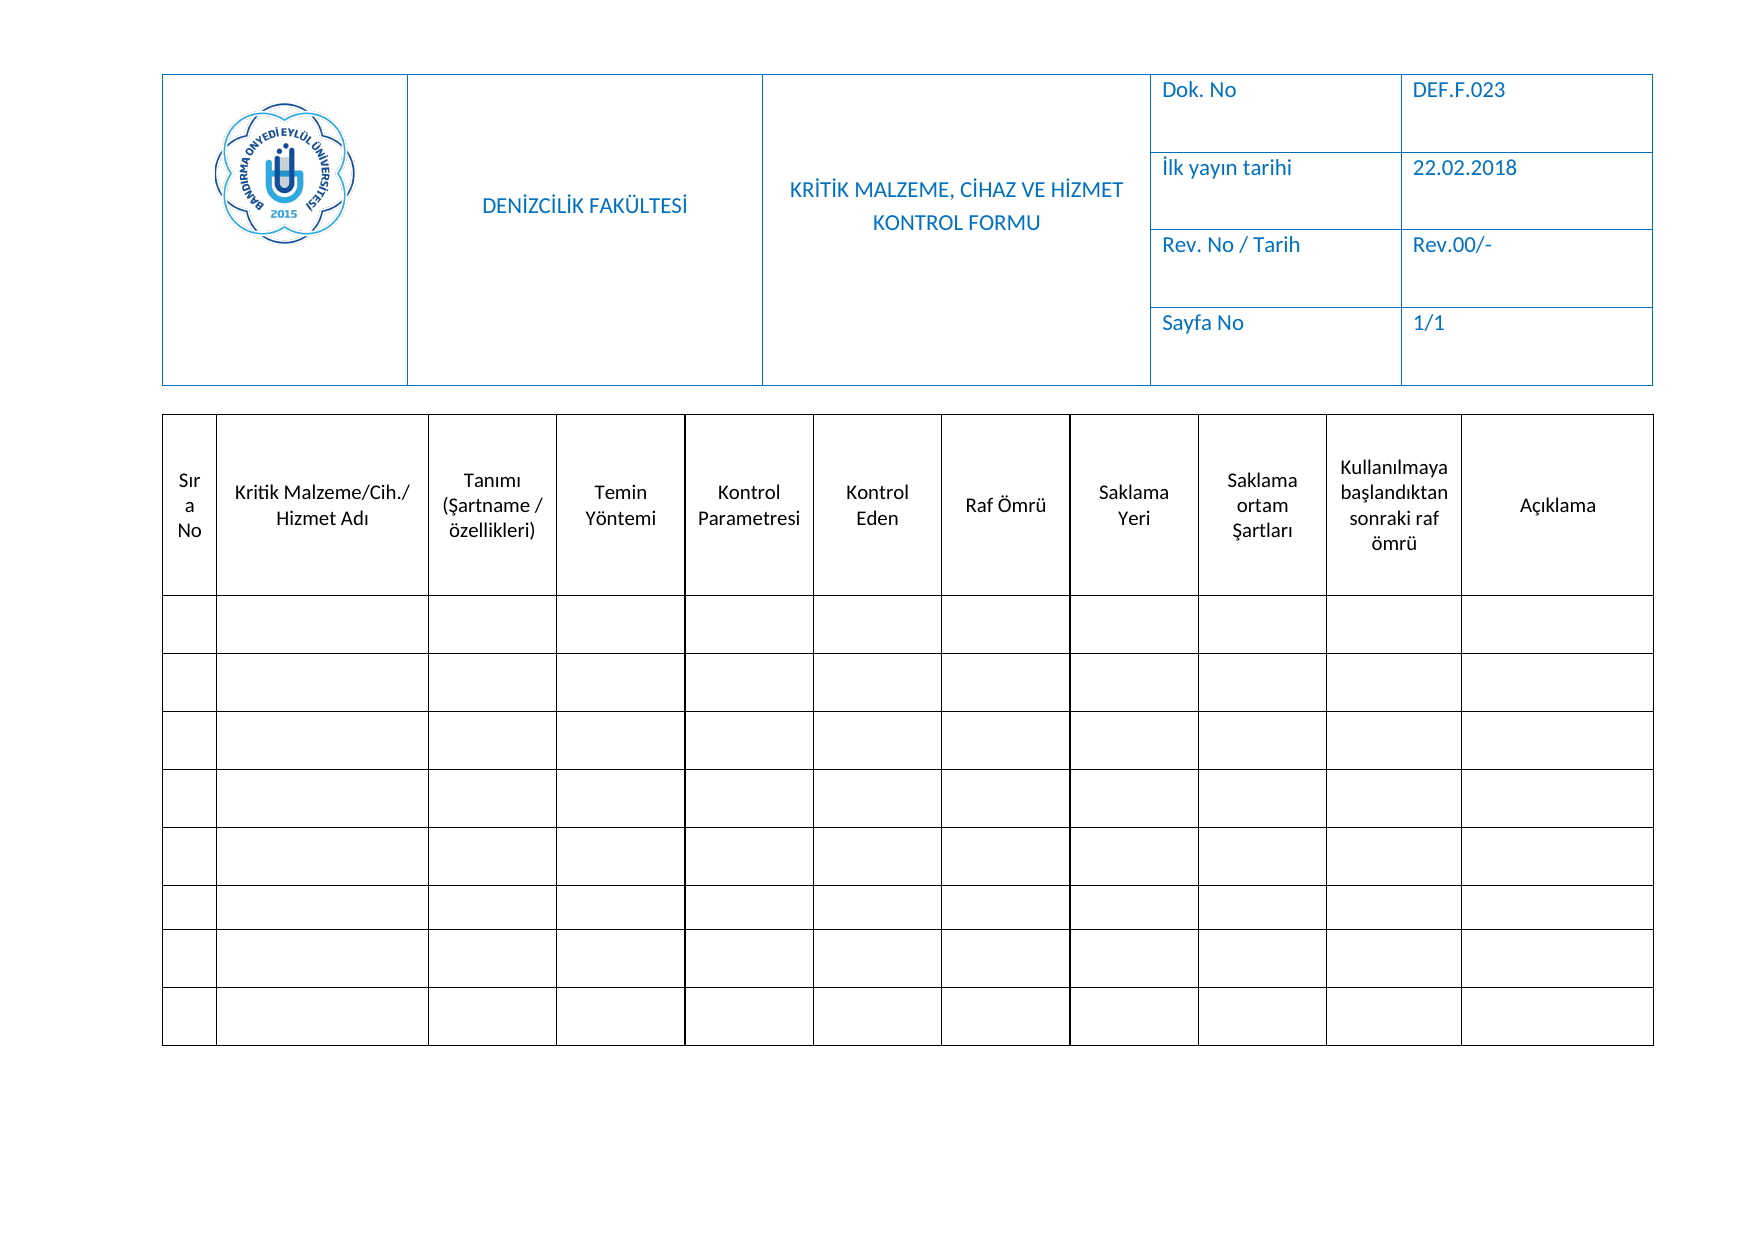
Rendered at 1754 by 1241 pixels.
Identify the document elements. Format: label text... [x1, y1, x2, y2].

table_cell [1462, 596, 1653, 653]
table_cell [942, 596, 1069, 653]
table_cell [942, 828, 1069, 884]
table_header Kullanılmaya başlandıktan sonraki raf ömrü [1327, 415, 1461, 595]
table_cell [686, 654, 813, 711]
table_cell [1071, 654, 1198, 711]
table_cell [942, 654, 1069, 711]
table_cell [163, 988, 216, 1045]
table_cell [1327, 654, 1461, 711]
table_cell [1071, 828, 1198, 884]
table_cell [1199, 596, 1326, 653]
table_cell [217, 770, 428, 827]
table_cell [1199, 654, 1326, 711]
table_cell [217, 712, 428, 769]
table_cell [1071, 770, 1198, 827]
table_cell [163, 828, 216, 884]
table_cell [163, 930, 216, 987]
table_header Raf Ömrü [942, 415, 1069, 595]
table_cell [217, 596, 428, 653]
table_cell [942, 770, 1069, 827]
table_cell [217, 654, 428, 711]
table_cell [686, 930, 813, 987]
table_cell [429, 988, 556, 1045]
table_header Tanımı (Şartname /özellikleri) [429, 415, 556, 595]
table_cell [429, 886, 556, 929]
table_cell [686, 988, 813, 1045]
table_cell [1327, 988, 1461, 1045]
table_cell [1071, 712, 1198, 769]
table_header Saklama Yeri [1071, 415, 1198, 595]
table_cell [1462, 654, 1653, 711]
table_cell [686, 770, 813, 827]
table_cell [1327, 770, 1461, 827]
table_cell [1199, 930, 1326, 987]
table_cell [429, 770, 556, 827]
table_cell [557, 828, 684, 884]
table_cell [163, 712, 216, 769]
table_cell [429, 654, 556, 711]
table_header Açıklama [1462, 415, 1653, 595]
table_cell [1199, 988, 1326, 1045]
table_cell [814, 654, 941, 711]
table_cell [1071, 988, 1198, 1045]
table_cell [814, 828, 941, 884]
table_cell [1071, 596, 1198, 653]
table_cell [557, 988, 684, 1045]
table_cell [557, 596, 684, 653]
table_cell [557, 770, 684, 827]
table_cell [814, 988, 941, 1045]
table_cell [557, 654, 684, 711]
table_cell [1071, 886, 1198, 929]
table_cell [163, 654, 216, 711]
table_cell [814, 886, 941, 929]
table_cell [1199, 886, 1326, 929]
table_cell [942, 712, 1069, 769]
table_header Saklama ortam Şartları [1199, 415, 1326, 595]
table_cell [1199, 828, 1326, 884]
table_header Temin Yöntemi [557, 415, 684, 595]
table_cell [429, 712, 556, 769]
table_cell [557, 930, 684, 987]
table_cell [217, 828, 428, 884]
picture [214, 103, 355, 244]
table_cell [814, 930, 941, 987]
table_cell [557, 712, 684, 769]
table_cell [1199, 712, 1326, 769]
table_cell [686, 828, 813, 884]
table_cell [429, 596, 556, 653]
table_cell [942, 988, 1069, 1045]
table_cell [1462, 886, 1653, 929]
table_cell [1462, 828, 1653, 884]
table_cell [429, 930, 556, 987]
table_cell [163, 886, 216, 929]
table_cell [942, 930, 1069, 987]
table_cell [163, 596, 216, 653]
table_cell [163, 770, 216, 827]
table_cell [557, 886, 684, 929]
table_cell [1327, 828, 1461, 884]
table_cell [217, 886, 428, 929]
table_cell [1199, 770, 1326, 827]
table_cell [814, 712, 941, 769]
table_cell [814, 596, 941, 653]
table_cell [1327, 596, 1461, 653]
table_cell [1462, 988, 1653, 1045]
table_cell [1327, 930, 1461, 987]
table_cell [686, 596, 813, 653]
table_cell [814, 770, 941, 827]
table_cell [1462, 712, 1653, 769]
table_cell [429, 828, 556, 884]
table_cell [217, 930, 428, 987]
table_cell [686, 886, 813, 929]
table_cell [1071, 930, 1198, 987]
table_header Kontrol Eden [814, 415, 941, 595]
table_cell [1462, 930, 1653, 987]
table_cell [217, 988, 428, 1045]
table_header Kritik Malzeme/Cih./ Hizmet Adı [217, 415, 428, 595]
table_cell [1462, 770, 1653, 827]
table_cell [1327, 886, 1461, 929]
table_cell [942, 886, 1069, 929]
table_cell [1327, 712, 1461, 769]
table_cell [686, 712, 813, 769]
table_header Sıra No [163, 415, 216, 595]
table_header Kontrol Parametresi [686, 415, 813, 595]
